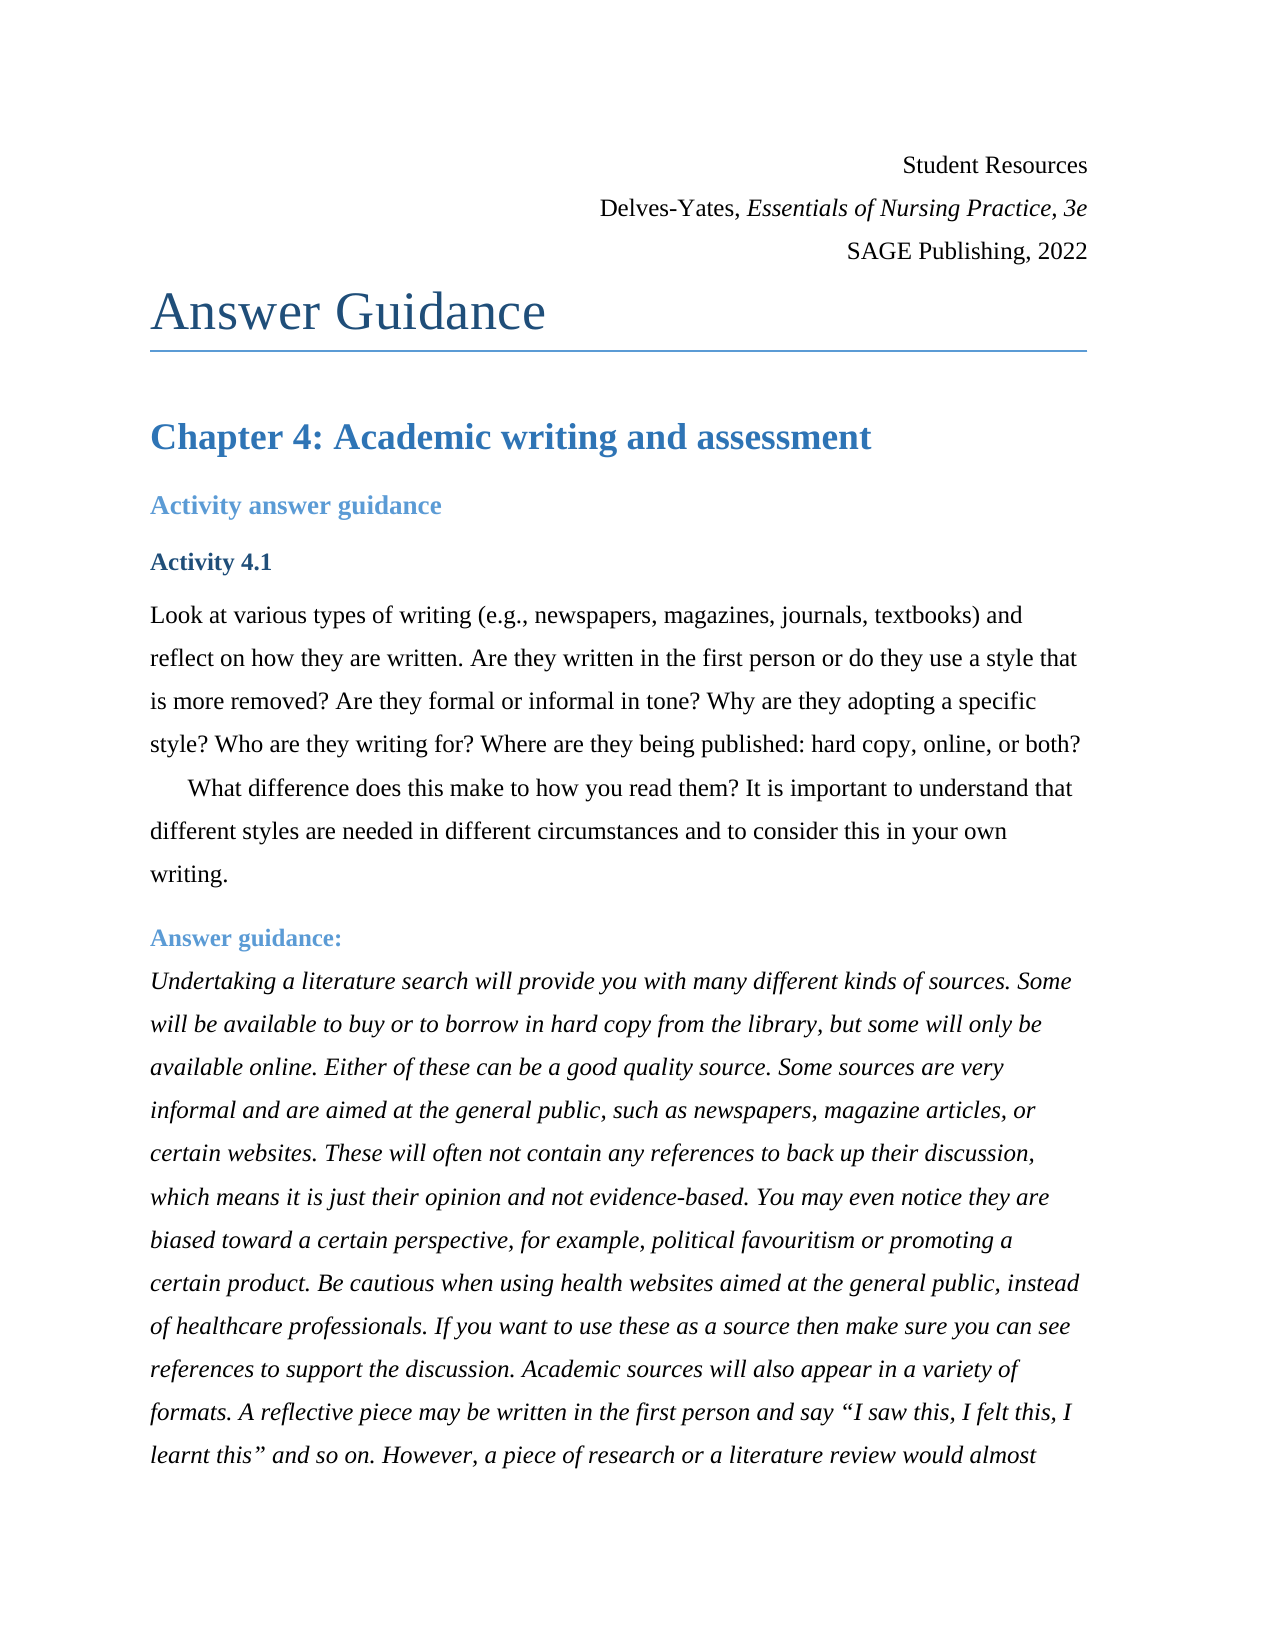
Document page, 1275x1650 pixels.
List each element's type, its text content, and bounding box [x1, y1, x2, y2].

subtitle Activity 4.1 [150, 547, 1087, 575]
text Look at various types of writing (e.g., newspapers, magazines, journals, textbooks) and reflect on how they are written. Are they written in the first person or do they use a style that is more removed? Are they formal or informal in tone? Why are they adopting a specific style? Who are they writing for? Where are they being published: hard copy, online, or both? [150, 600, 1087, 758]
title Answer Guidance [150, 279, 1087, 350]
subtitle Activity answer guidance [150, 489, 1087, 521]
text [150, 966, 1087, 1469]
text What difference does this make to how you read them? It is important to understand that different styles are needed in different circumstances and to consider this in your own writing. [150, 773, 1087, 888]
subtitle Answer guidance: [150, 923, 1087, 952]
subtitle Chapter 4: Academic writing and assessment [150, 414, 1087, 457]
